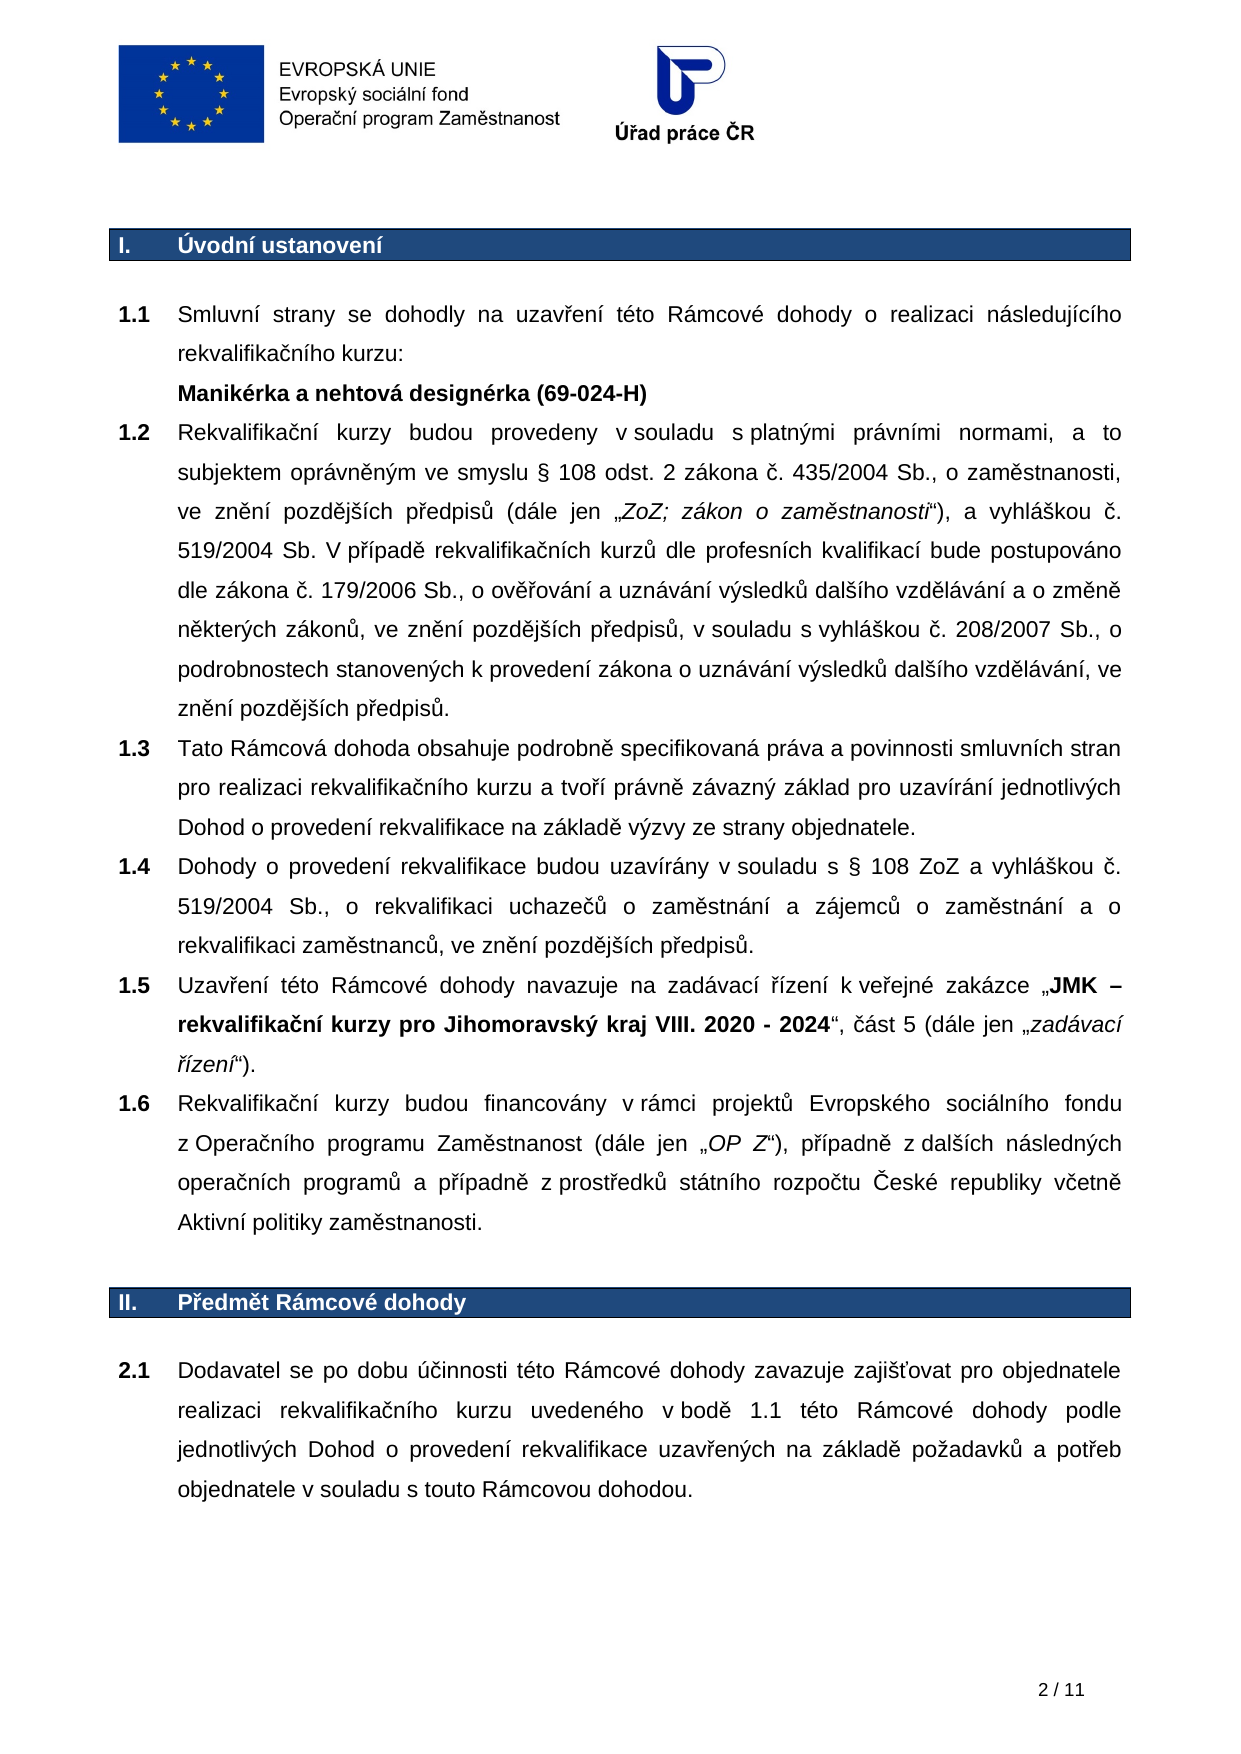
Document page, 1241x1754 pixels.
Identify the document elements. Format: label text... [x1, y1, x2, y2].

list Dodavatel se po dobu účinnosti této Rámcové dohody zavazuje zajišťovat pro objednatele realizaci rekvalifikačního kurzu uvedeného v bodě 1.1 této Rámcové dohody podle jednotlivých Dohod o provedení rekvalifikace uzavřených na základě požadavků a potřeb objednatele v souladu s touto Rámcovou dohodou. [118, 1357, 1122, 1502]
list Uzavření této Rámcové dohody navazuje na zadávací řízení k veřejné zakázce „JMK – rekvalifikační kurzy pro Jihomoravský kraj VIII. 2020 - 2024“, část 5 (dále jen „zadávací řízení“). [118, 972, 1122, 1077]
list Smluvní strany se dohodly na uzavření této Rámcové dohody o realizaci následujícího rekvalifikačního kurzu: [118, 301, 1122, 366]
subtitle Předmět Rámcové dohody [110, 1289, 1130, 1317]
list Rekvalifikační kurzy budou provedeny v souladu s platnými právními normami, a to subjektem oprávněným ve smyslu § 108 odst. 2 zákona č. 435/2004 Sb., o zaměstnanosti, ve znění pozdějších předpisů (dále jen „ZoZ; zákon o zaměstnanosti“), a vyhláškou č. 519/2004 Sb. V případě rekvalifikačních kurzů dle profesních kvalifikací bude postupováno dle zákona č. 179/2006 Sb., o ověřování a uznávání výsledků dalšího vzdělávání a o změně některých zákonů, ve znění pozdějších předpisů, v souladu s vyhláškou č. 208/2007 Sb., o podrobnostech stanovených k provedení zákona o uznávání výsledků dalšího vzdělávání, ve znění pozdějších předpisů. [118, 419, 1122, 722]
list Tato Rámcová dohoda obsahuje podrobně specifikovaná práva a povinnosti smluvních stran pro realizaci rekvalifikačního kurzu a tvoří právně závazný základ pro uzavírání jednotlivých Dohod o provedení rekvalifikace na základě výzvy ze strany objednatele. [118, 735, 1122, 840]
list Rekvalifikační kurzy budou financovány v rámci projektů Evropského sociálního fondu z Operačního programu Zaměstnanost (dále jen „OP Z“), případně z dalších následných operačních programů a případně z prostředků státního rozpočtu České republiky včetně Aktivní politiky zaměstnanosti. [118, 1090, 1122, 1235]
list Manikérka a nehtová designérka (69-024-H) [177, 379, 1122, 406]
picture [118, 14, 786, 174]
list Dohody o provedení rekvalifikace budou uzavírány v souladu s § 108 ZoZ a vyhláškou č. 519/2004 Sb., o rekvalifikaci uchazečů o zaměstnání a zájemců o zaměstnání a o rekvalifikaci zaměstnanců, ve znění pozdějších předpisů. [118, 853, 1122, 958]
subtitle Úvodní ustanovení [110, 230, 1130, 260]
